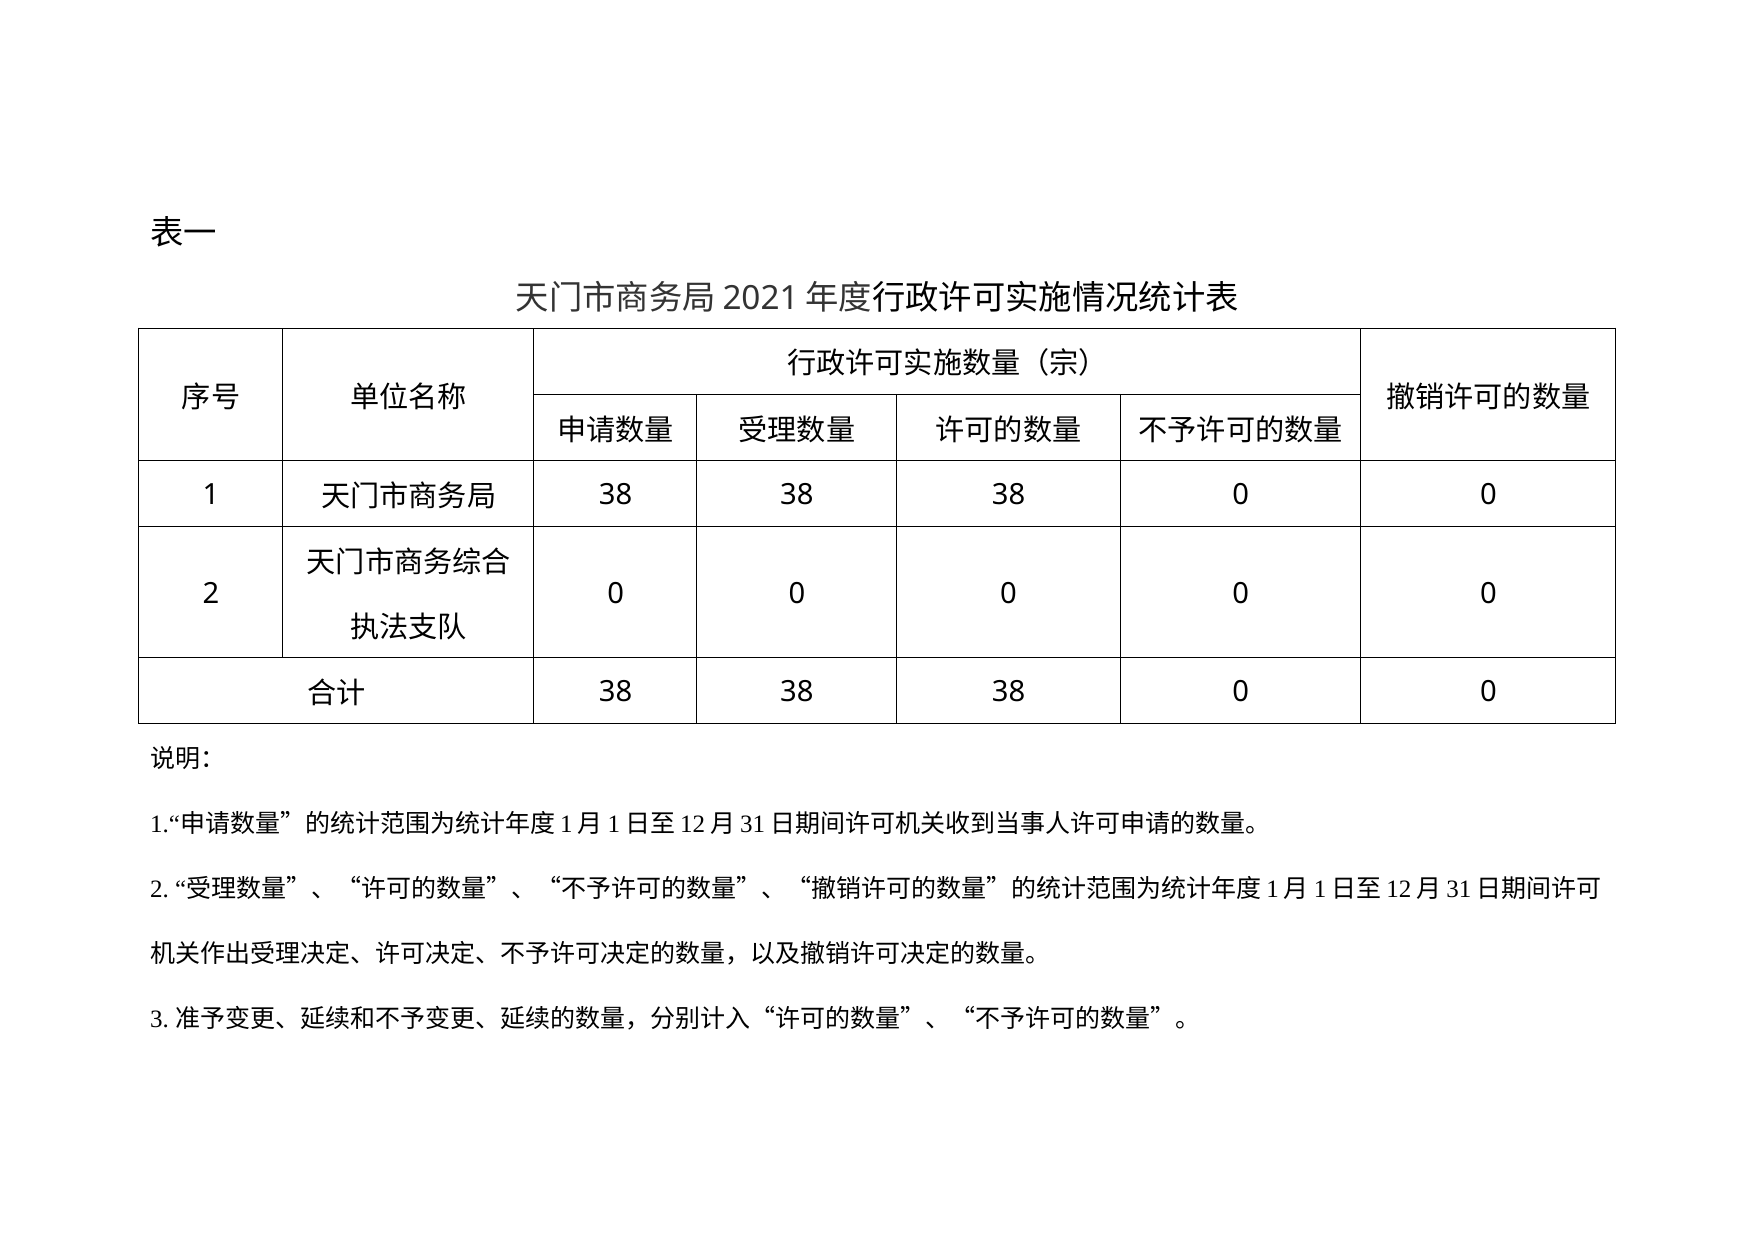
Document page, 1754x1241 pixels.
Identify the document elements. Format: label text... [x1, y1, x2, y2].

table_cell 38 [534, 461, 696, 526]
table_cell 申请数量 [534, 395, 696, 460]
table_cell 0 [1121, 658, 1360, 723]
table_cell 38 [697, 461, 896, 526]
table_cell 2 [139, 527, 282, 657]
table_cell 38 [534, 658, 696, 723]
table_cell 0 [1121, 527, 1360, 657]
text 说明： [150, 724, 1604, 789]
table_cell 0 [697, 527, 896, 657]
table_cell 0 [534, 527, 696, 657]
table_cell 38 [697, 658, 896, 723]
table_cell 不予许可的数量 [1121, 395, 1360, 460]
table_header 单位名称 [283, 329, 533, 460]
table_cell 0 [1361, 658, 1615, 723]
text 表一 [150, 198, 1604, 263]
table_cell 许可的数量 [897, 395, 1120, 460]
table_cell 1 [139, 461, 282, 526]
table_cell 受理数量 [697, 395, 896, 460]
table_cell 38 [897, 658, 1120, 723]
table_cell 0 [1121, 461, 1360, 526]
table_cell 天门市商务局 [283, 461, 533, 526]
table_cell 天门市商务综合执法支队 [283, 527, 533, 657]
text 1.“申请数量”的统计范围为统计年度1月1日至12月31日期间许可机关收到当事人许可申请的数量。 [150, 789, 1604, 854]
table_header 撤销许可的数量 [1361, 329, 1615, 460]
table_cell 38 [897, 461, 1120, 526]
text 2. “受理数量”、“许可的数量”、“不予许可的数量”、“撤销许可的数量”的统计范围为统计年度1月1日至12月31日期间许可机关作出受理决定、许可决定、不予许可决定的数量，以及撤销许可决定的数量。 [150, 854, 1604, 984]
table_cell 合计 [139, 658, 533, 723]
table_header 行政许可实施数量（宗） [534, 329, 1360, 394]
text 天门市商务局2021年度行政许可实施情况统计表 [150, 263, 1604, 328]
table_cell 0 [897, 527, 1120, 657]
table_cell 0 [1361, 527, 1615, 657]
table_header 序号 [139, 329, 282, 460]
text 3. 准予变更、延续和不予变更、延续的数量，分别计入“许可的数量”、“不予许可的数量”。 [150, 984, 1604, 1049]
table_cell 0 [1361, 461, 1615, 526]
